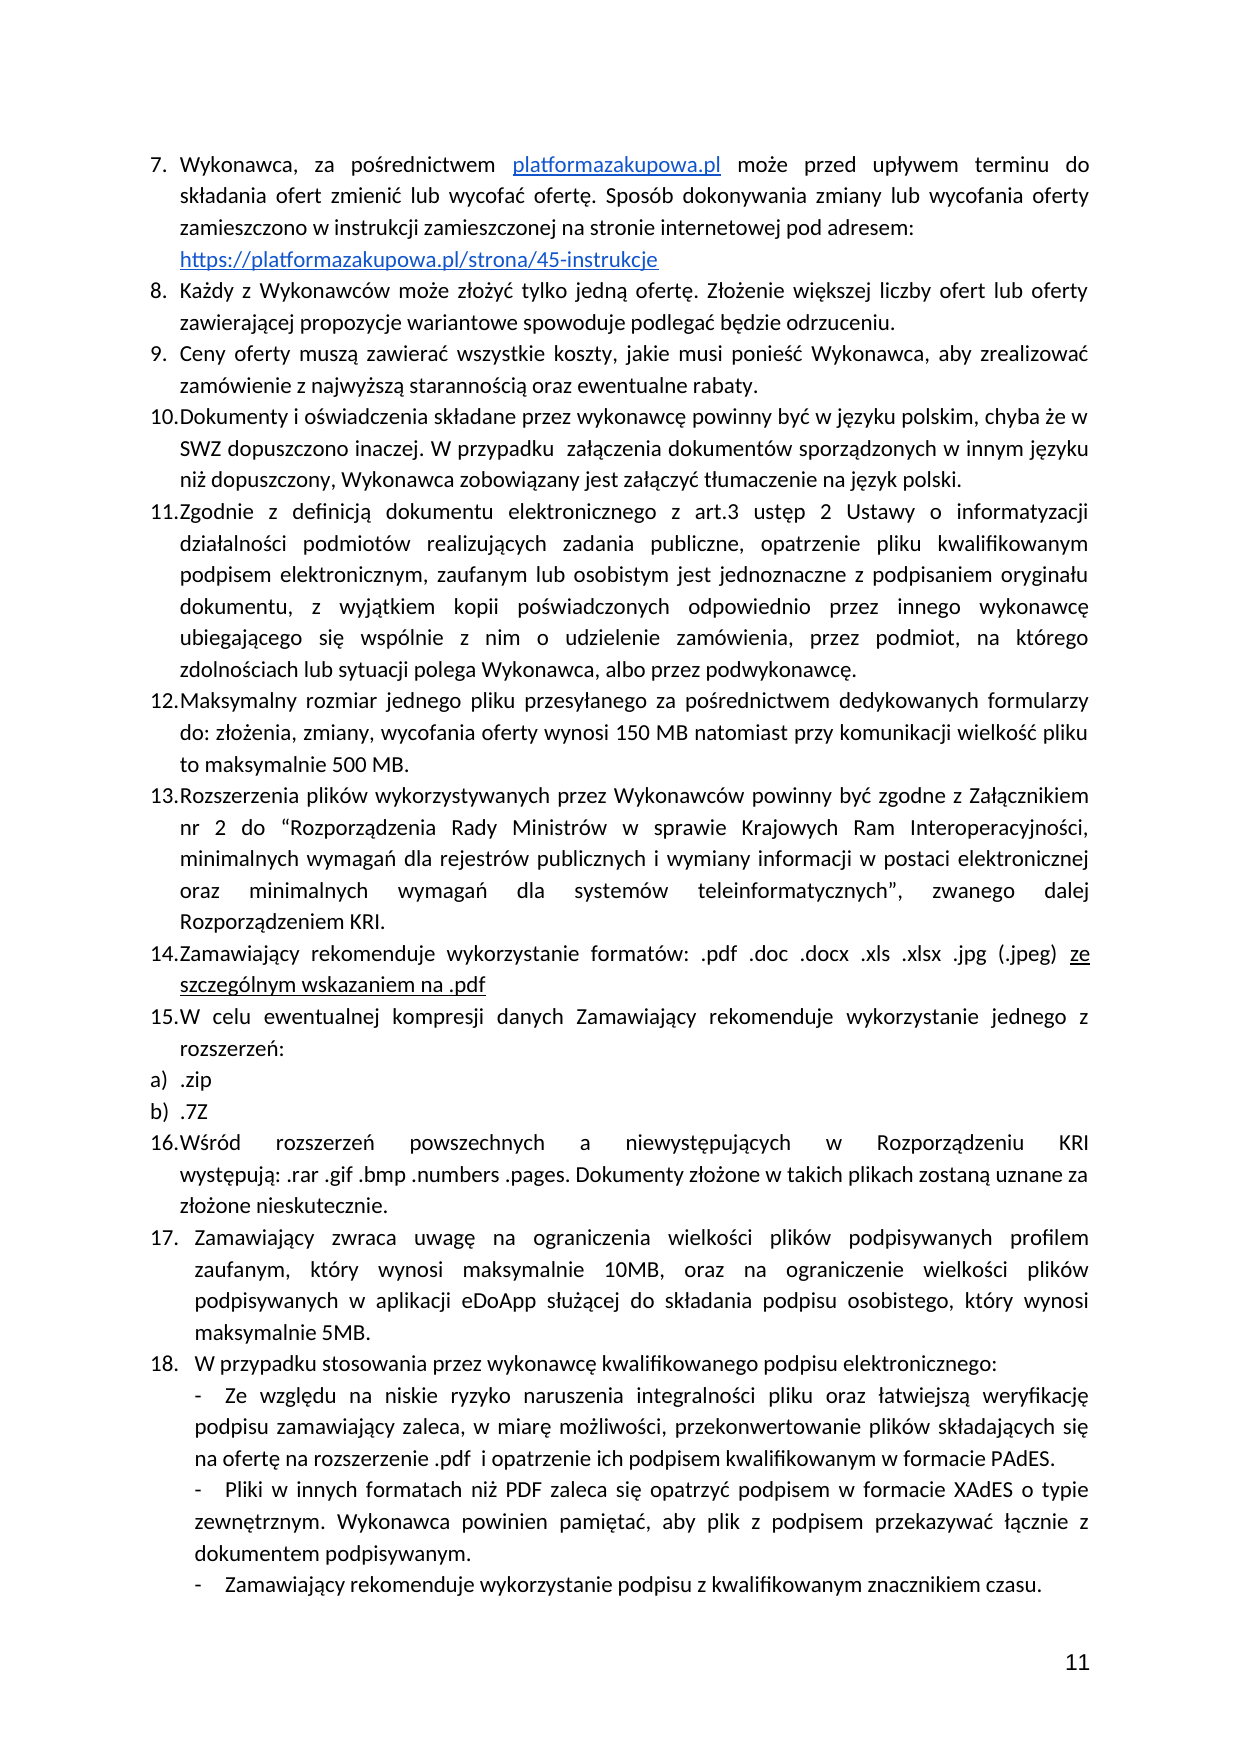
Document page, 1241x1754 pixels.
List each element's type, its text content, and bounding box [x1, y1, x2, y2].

list Zamawiający zwraca uwagę na ograniczenia wielkości plików podpisywanych profilem zaufanym, który wynosi maksymalnie 10MB, oraz na ograniczenie wielkości plików podpisywanych w aplikacji eDoApp służącej do składania podpisu osobistego, który wynosi maksymalnie 5MB. [150, 1223, 1090, 1346]
list Ze względu na niskie ryzyko naruszenia integralności pliku oraz łatwiejszą weryfikację podpisu zamawiający zaleca, w miarę możliwości, przekonwertowanie plików składających się na ofertę na rozszerzenie .pdf i opatrzenie ich podpisem kwalifikowanym w formacie PAdES. [194, 1381, 1090, 1472]
list Dokumenty i oświadczenia składane przez wykonawcę powinny być w języku polskim, chyba że w SWZ dopuszczono inaczej. W przypadku załączenia dokumentów sporządzonych w innym języku niż dopuszczony, Wykonawca zobowiązany jest załączyć tłumaczenie na język polski. [150, 402, 1090, 494]
list W przypadku stosowania przez wykonawcę kwalifikowanego podpisu elektronicznego: [150, 1349, 1090, 1377]
text https://platformazakupowa.pl/strona/45-instrukcje [179, 245, 1090, 273]
list Rozszerzenia plików wykorzystywanych przez Wykonawców powinny być zgodne z Załącznikiem nr 2 do “Rozporządzenia Rady Ministrów w sprawie Krajowych Ram Interoperacyjności, minimalnych wymagań dla rejestrów publicznych i wymiany informacji w postaci elektronicznej oraz minimalnych wymagań dla systemów teleinformatycznych”, zwanego dalej Rozporządzeniem KRI. [150, 781, 1090, 936]
list Pliki w innych formatach niż PDF zaleca się opatrzyć podpisem w formacie XAdES o typie zewnętrznym. Wykonawca powinien pamiętać, aby plik z podpisem przekazywać łącznie z dokumentem podpisywanym. [194, 1476, 1090, 1567]
list Wykonawca, za pośrednictwem platformazakupowa.pl może przed upływem terminu do składania ofert zmienić lub wycofać ofertę. Sposób dokonywania zmiany lub wycofania oferty zamieszczono w instrukcji zamieszczonej na stronie internetowej pod adresem: [150, 150, 1090, 241]
list Ceny oferty muszą zawierać wszystkie koszty, jakie musi ponieść Wykonawca, aby zrealizować zamówienie z najwyższą starannością oraz ewentualne rabaty. [150, 339, 1090, 399]
list .7Z [150, 1097, 1090, 1125]
list Zamawiający rekomenduje wykorzystanie formatów: .pdf .doc .docx .xls .xlsx .jpg (.jpeg) ze szczególnym wskazaniem na .pdf [150, 939, 1090, 999]
list Zgodnie z definicją dokumentu elektronicznego z art.3 ustęp 2 Ustawy o informatyzacji działalności podmiotów realizujących zadania publiczne, opatrzenie pliku kwalifikowanym podpisem elektronicznym, zaufanym lub osobistym jest jednoznaczne z podpisaniem oryginału dokumentu, z wyjątkiem kopii poświadczonych odpowiednio przez innego wykonawcę ubiegającego się wspólnie z nim o udzielenie zamówienia, przez podmiot, na którego zdolnościach lub sytuacji polega Wykonawca, albo przez podwykonawcę. [150, 497, 1090, 683]
list Wśród rozszerzeń powszechnych a niewystępujących w Rozporządzeniu KRI występują: .rar .gif .bmp .numbers .pages. Dokumenty złożone w takich plikach zostaną uznane za złożone nieskutecznie. [150, 1128, 1090, 1219]
list .zip [150, 1065, 1090, 1093]
list Maksymalny rozmiar jednego pliku przesyłanego za pośrednictwem dedykowanych formularzy do: złożenia, zmiany, wycofania oferty wynosi 150 MB natomiast przy komunikacji wielkość pliku to maksymalnie 500 MB. [150, 687, 1090, 778]
list W celu ewentualnej kompresji danych Zamawiający rekomenduje wykorzystanie jednego z rozszerzeń: [150, 1002, 1090, 1062]
list Każdy z Wykonawców może złożyć tylko jedną ofertę. Złożenie większej liczby ofert lub oferty zawierającej propozycje wariantowe spowoduje podlegać będzie odrzuceniu. [150, 276, 1090, 336]
list Zamawiający rekomenduje wykorzystanie podpisu z kwalifikowanym znacznikiem czasu. [194, 1570, 1090, 1598]
